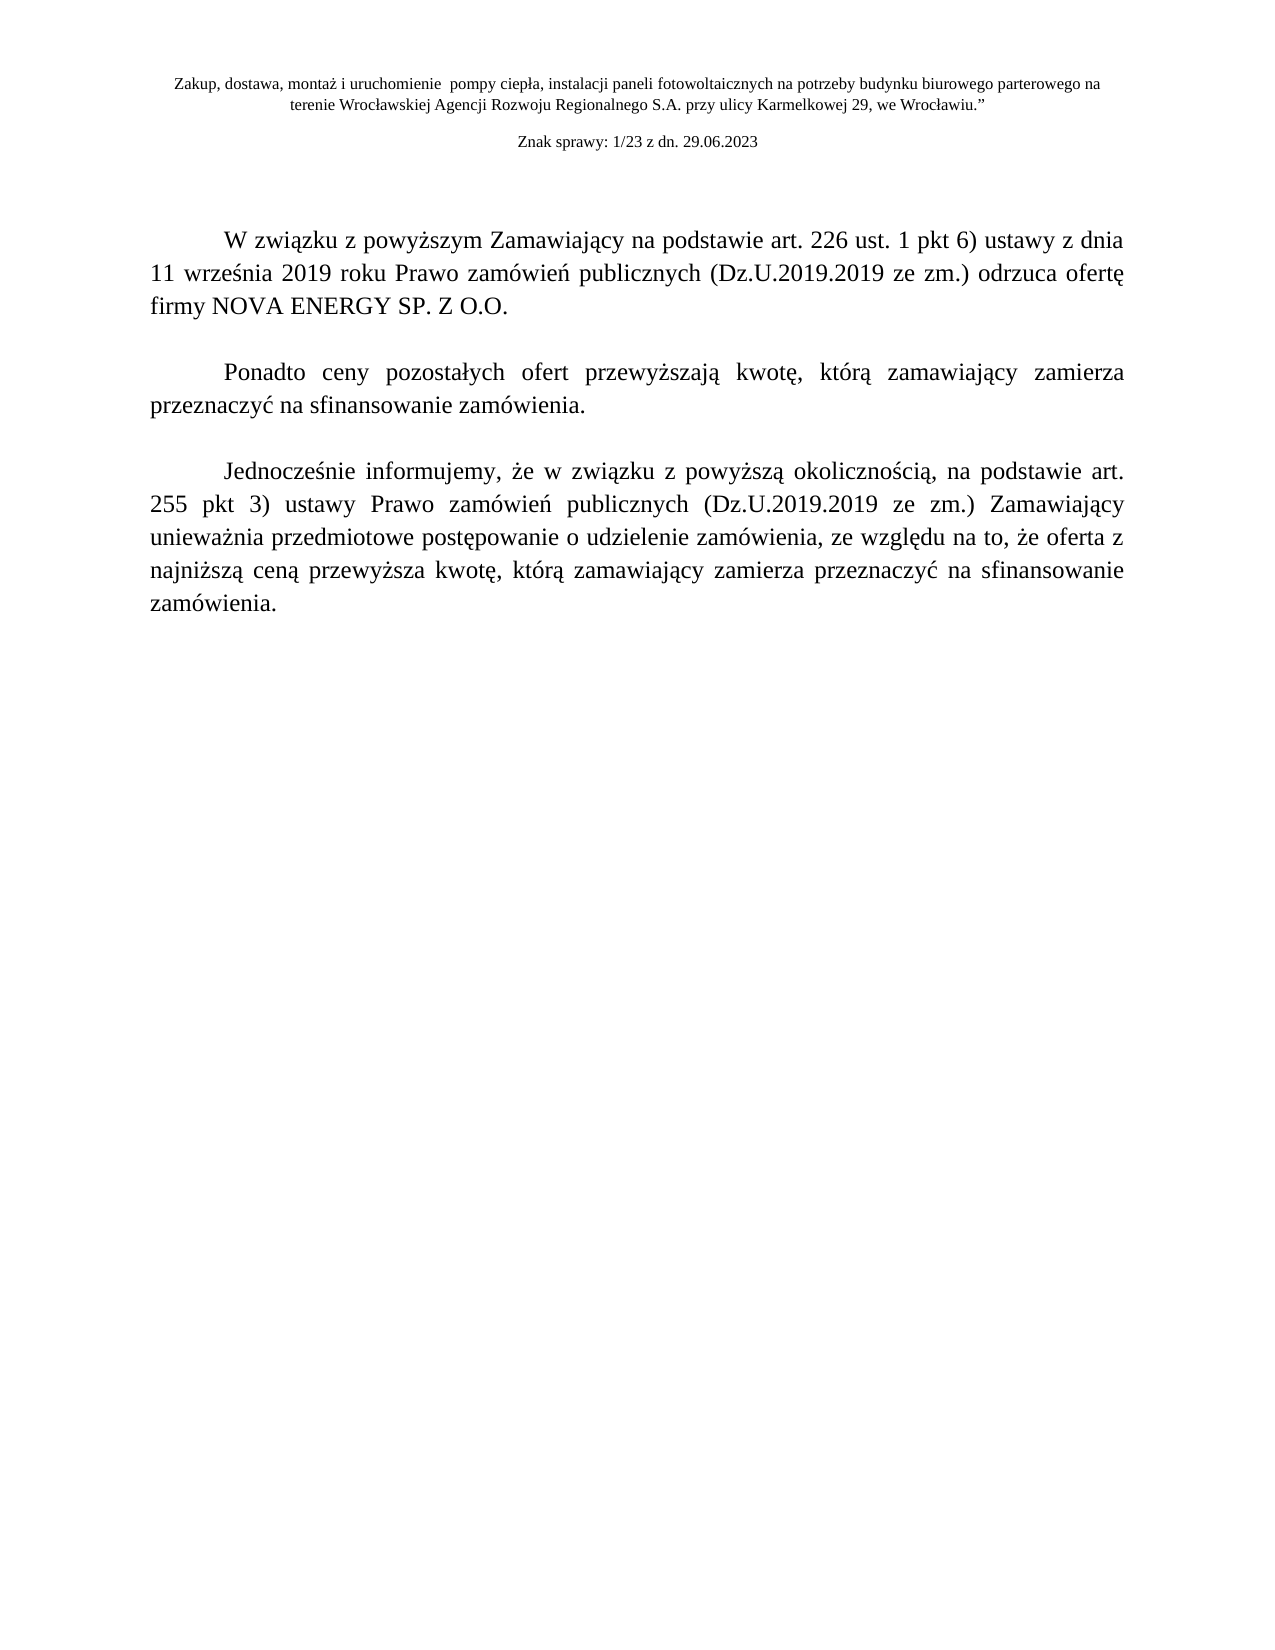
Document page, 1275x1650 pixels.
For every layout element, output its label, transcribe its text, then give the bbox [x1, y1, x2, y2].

text Jednocześnie informujemy, że w związku z powyższą okolicznością, na podstawie art. 255 pkt 3) ustawy Prawo zamówień publicznych (Dz.U.2019.2019 ze zm.) Zamawiający unieważnia przedmiotowe postępowanie o udzielenie zamówienia, ze względu na to, że oferta z najniższą ceną przewyższa kwotę, którą zamawiający zamierza przeznaczyć na sfinansowanie zamówienia. [150, 456, 1125, 617]
text W związku z powyższym Zamawiający na podstawie art. 226 ust. 1 pkt 6) ustawy z dnia 11 września 2019 roku Prawo zamówień publicznych (Dz.U.2019.2019 ze zm.) odrzuca ofertę firmy NOVA ENERGY SP. Z O.O. [150, 225, 1125, 320]
text Ponadto ceny pozostałych ofert przewyższają kwotę, którą zamawiający zamierza przeznaczyć na sfinansowanie zamówienia. [150, 357, 1125, 419]
